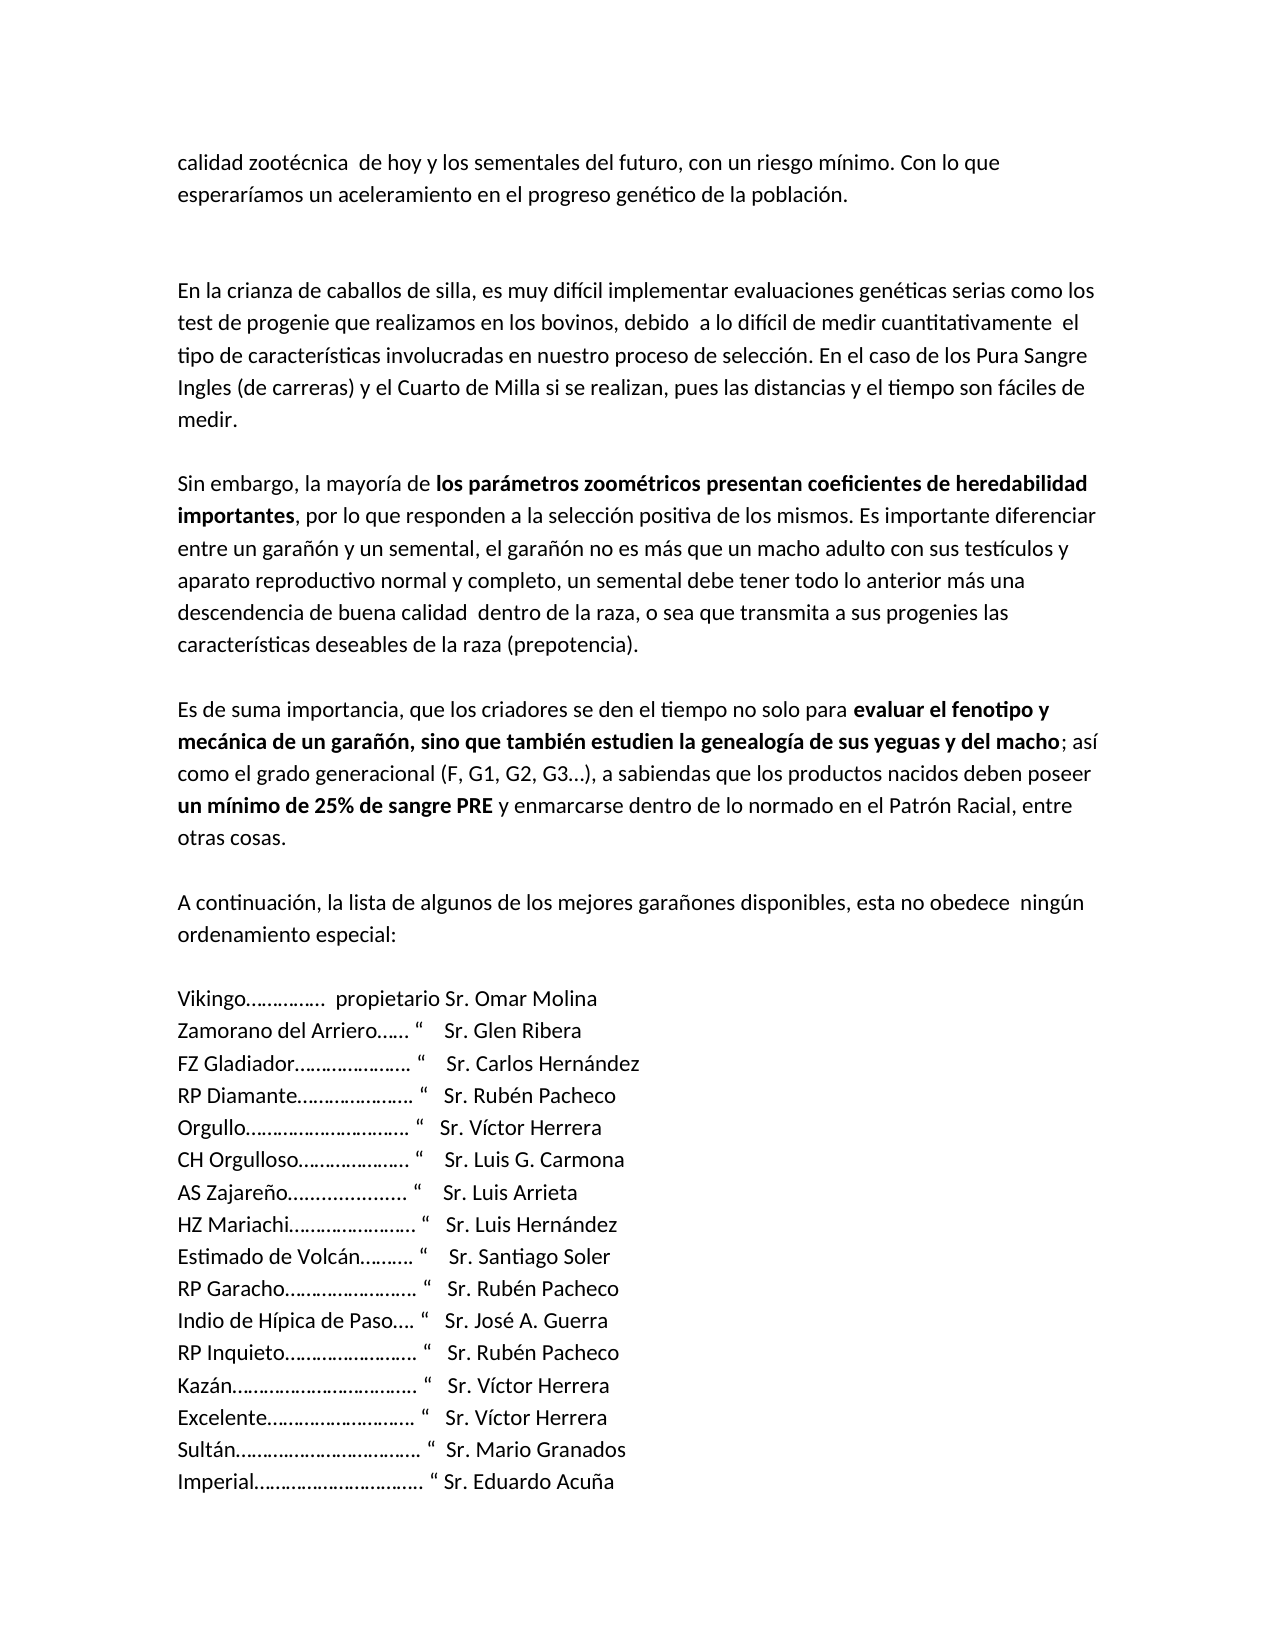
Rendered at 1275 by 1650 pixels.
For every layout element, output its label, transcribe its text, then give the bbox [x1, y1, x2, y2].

text FZ Gladiador…………………. “ Sr. Carlos Hernández [177, 1049, 1098, 1077]
text Sultán……….……………………. “ Sr. Mario Granados [177, 1435, 1098, 1463]
text AS Zajareño….................. “ Sr. Luis Arrieta [177, 1178, 1098, 1206]
text Orgullo…………………………. “ Sr. Víctor Herrera [177, 1113, 1098, 1141]
text Excelente………………………. “ Sr. Víctor Herrera [177, 1403, 1098, 1431]
text RP Inquieto……………………. “ Sr. Rubén Pacheco [177, 1338, 1098, 1367]
text Estimado de Volcán………. “ Sr. Santiago Soler [177, 1242, 1098, 1270]
text Es de suma importancia, que los criadores se den el tiempo no solo para evaluar el fenotipo y mecánica de un garañón, sino que también estudien la genealogía de sus yeguas y del macho; así como el grado generacional (F, G1, G2, G3…), a sabiendas que los productos nacidos deben poseer un mínimo de 25% de sangre PRE y enmarcarse dentro de lo normado en el Patrón Racial, entre otras cosas. [177, 695, 1098, 852]
text En la crianza de caballos de silla, es muy difícil implementar evaluaciones genéticas serias como los test de progenie que realizamos en los bovinos, debido a lo difícil de medir cuantitativamente el tipo de características involucradas en nuestro proceso de selección. En el caso de los Pura Sangre Ingles (de carreras) y el Cuarto de Milla si se realizan, pues las distancias y el tiempo son fáciles de medir. [177, 276, 1098, 433]
text HZ Mariachi…………………… “ Sr. Luis Hernández [177, 1210, 1098, 1238]
text RP Diamante…………………. “ Sr. Rubén Pacheco [177, 1081, 1098, 1109]
text Indio de Hípica de Paso…. “ Sr. José A. Guerra [177, 1306, 1098, 1334]
text Sin embargo, la mayoría de los parámetros zoométricos presentan coeficientes de heredabilidad importantes, por lo que responden a la selección positiva de los mismos. Es importante diferenciar entre un garañón y un semental, el garañón no es más que un macho adulto con sus testículos y aparato reproductivo normal y completo, un semental debe tener todo lo anterior más una descendencia de buena calidad dentro de la raza, o sea que transmita a sus progenies las características deseables de la raza (prepotencia). [177, 469, 1098, 658]
text A continuación, la lista de algunos de los mejores garañones disponibles, esta no obedece ningún ordenamiento especial: [177, 888, 1098, 948]
text Zamorano del Arriero…… “ Sr. Glen Ribera [177, 1017, 1098, 1045]
text RP Garacho……………………. “ Sr. Rubén Pacheco [177, 1274, 1098, 1302]
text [177, 148, 1098, 208]
text Imperial………………………….. “ Sr. Eduardo Acuña [177, 1467, 1098, 1495]
text CH Orgulloso………………… “ Sr. Luis G. Carmona [177, 1145, 1098, 1173]
text Kazán…………………………….. “ Sr. Víctor Herrera [177, 1371, 1098, 1399]
text Vikingo…………… propietario Sr. Omar Molina [177, 984, 1098, 1012]
